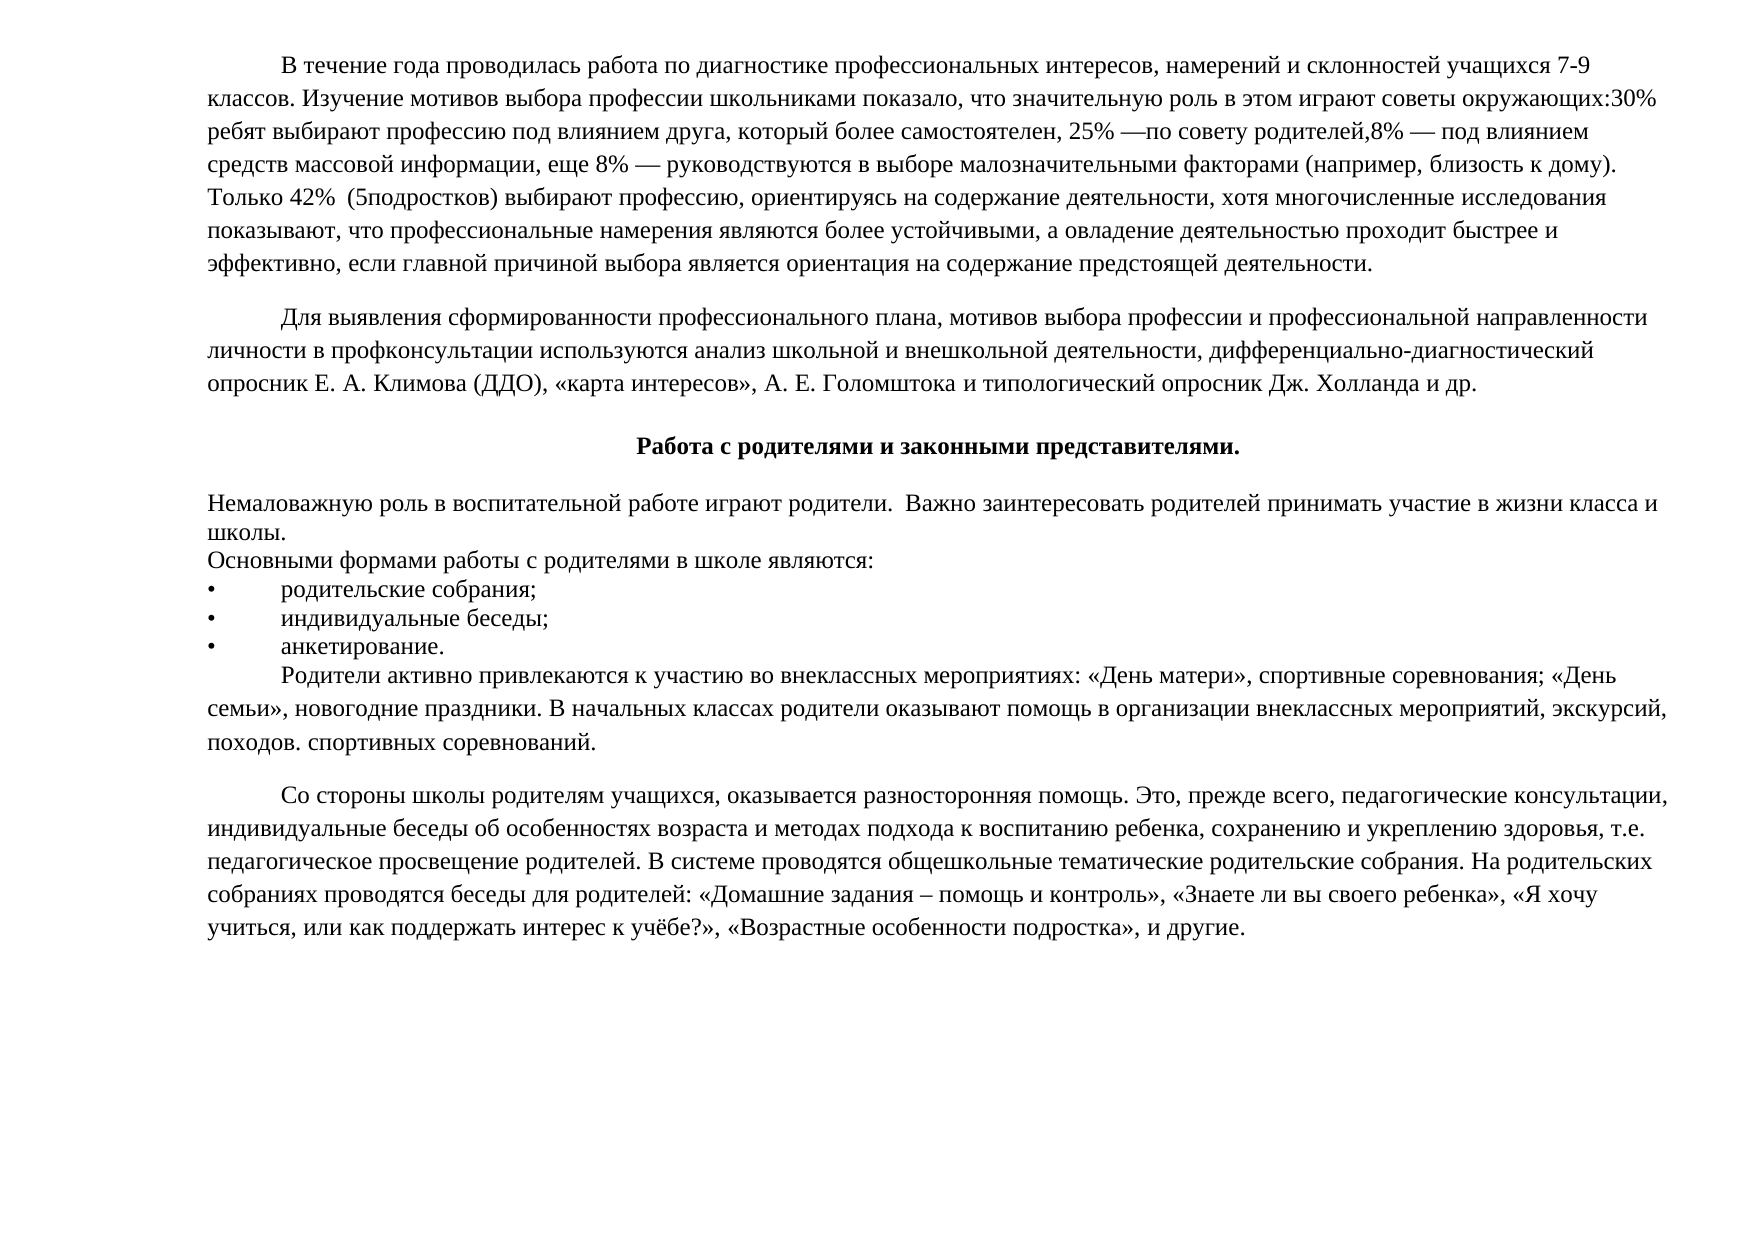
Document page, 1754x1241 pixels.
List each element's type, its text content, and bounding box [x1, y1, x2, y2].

text Для выявления сформированности профессионального плана, мотивов выбора профессии и профессиональной направленности личности в профконсультации используются анализ школьной и внешкольной деятельности, дифференциально-диагностический опросник Е. А. Климова (ДДО), «карта интересов», А. Е. Голомштока и типологический опросник Дж. Холланда и др. [207, 302, 1666, 397]
text Со стороны школы родителям учащихся, оказывается разносторонняя помощь. Это, прежде всего, педагогические консультации, индивидуальные беседы об особенностях возраста и методах подхода к воспитанию ребенка, сохранению и укреплению здоровья, т.е. педагогическое просвещение родителей. В системе проводятся общешкольные тематические родительские собрания. На родительских собраниях проводятся беседы для родителей: «Домашние задания – помощь и контроль», «Знаете ли вы своего ребенка», «Я хочу учиться, или как поддержать интерес к учёбе?», «Возрастные особенности подростка», и другие. [207, 780, 1670, 941]
text Основными формами работы с родителями в школе являются: [207, 546, 1754, 574]
list родительские собрания; [207, 574, 1754, 603]
list анкетирование. [207, 632, 1754, 661]
list индивидуальные беседы; [207, 603, 1754, 632]
text Родители активно привлекаются к участию во внеклассных мероприятиях: «День матери», спортивные соревнования; «День семьи», новогодние праздники. В начальных классах родители оказывают помощь в организации внеклассных мероприятий, экскурсий, походов. спортивных соревнований. [207, 661, 1670, 755]
subtitle Работа с родителями и законными представителями. [636, 431, 1754, 460]
text Только 42% (5подростков) выбирают профессию, ориентируясь на содержание деятельности, хотя многочисленные исследования показывают, что профессиональные намерения являются более устойчивыми, а овладение деятельностью проходит быстрее и эффективно, если главной причиной выбора является ориентация на содержание предстоящей деятельности. [207, 182, 1666, 277]
text В течение года проводилась работа по диагностике профессиональных интересов, намерений и склонностей учащихся 7-9 классов. Изучение мотивов выбора профессии школьниками показало, что значительную роль в этом играют советы окружающих:30% ребят выбирают профессию под влиянием друга, который более самостоятелен, 25% —по совету родителей,8% — под влиянием средств массовой информации, еще 8% — руководствуются в выборе малозначительными факторами (например, близость к дому). [207, 50, 1659, 178]
text Немаловажную роль в воспитательной работе играют родители. Важно заинтересовать родителей принимать участие в жизни класса и школы. [207, 488, 1666, 546]
